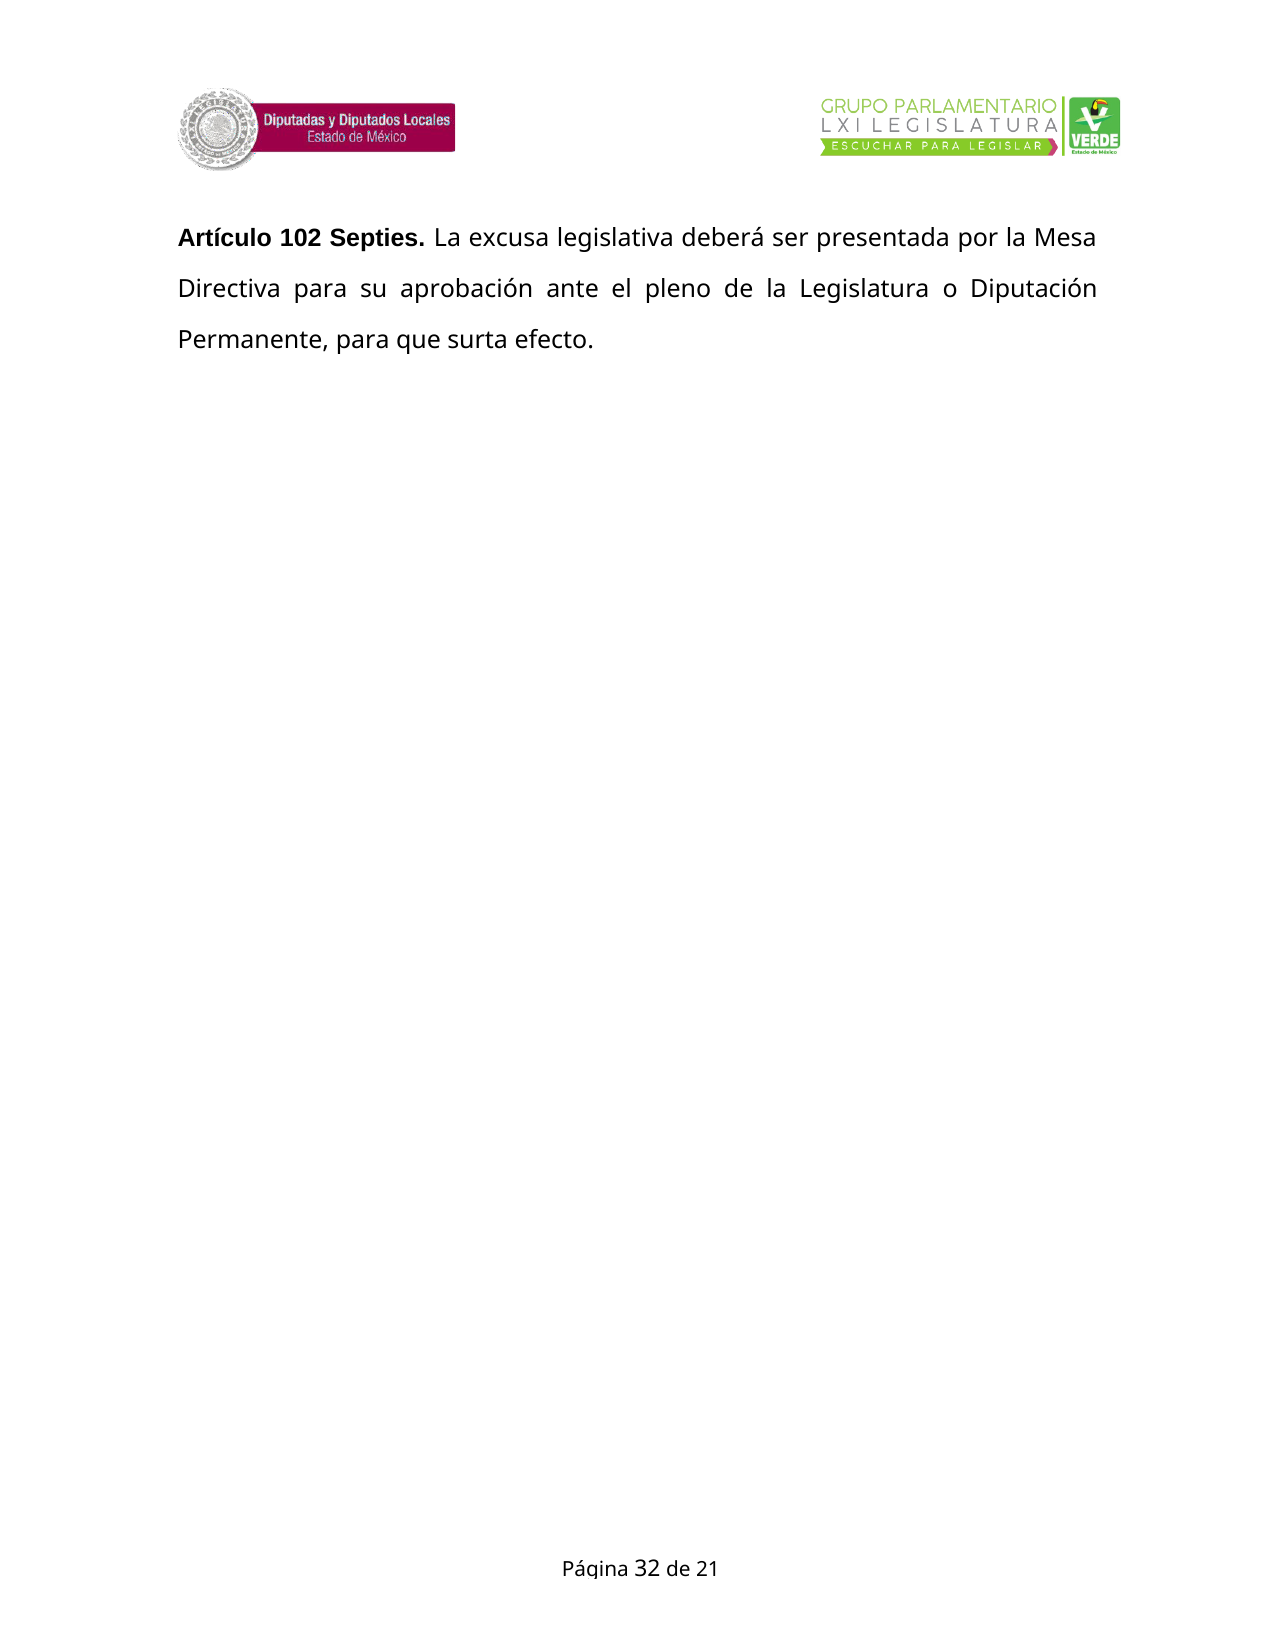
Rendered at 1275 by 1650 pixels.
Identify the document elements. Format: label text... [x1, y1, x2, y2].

text Artículo 102 Septies. La excusa legislativa deberá ser presentada por la Mesa Directiva para su aprobación ante el pleno de la Legislatura o Diputación Permanente, para que surta efecto. [177, 220, 1098, 356]
picture [820, 96, 1121, 156]
picture [177, 88, 456, 171]
